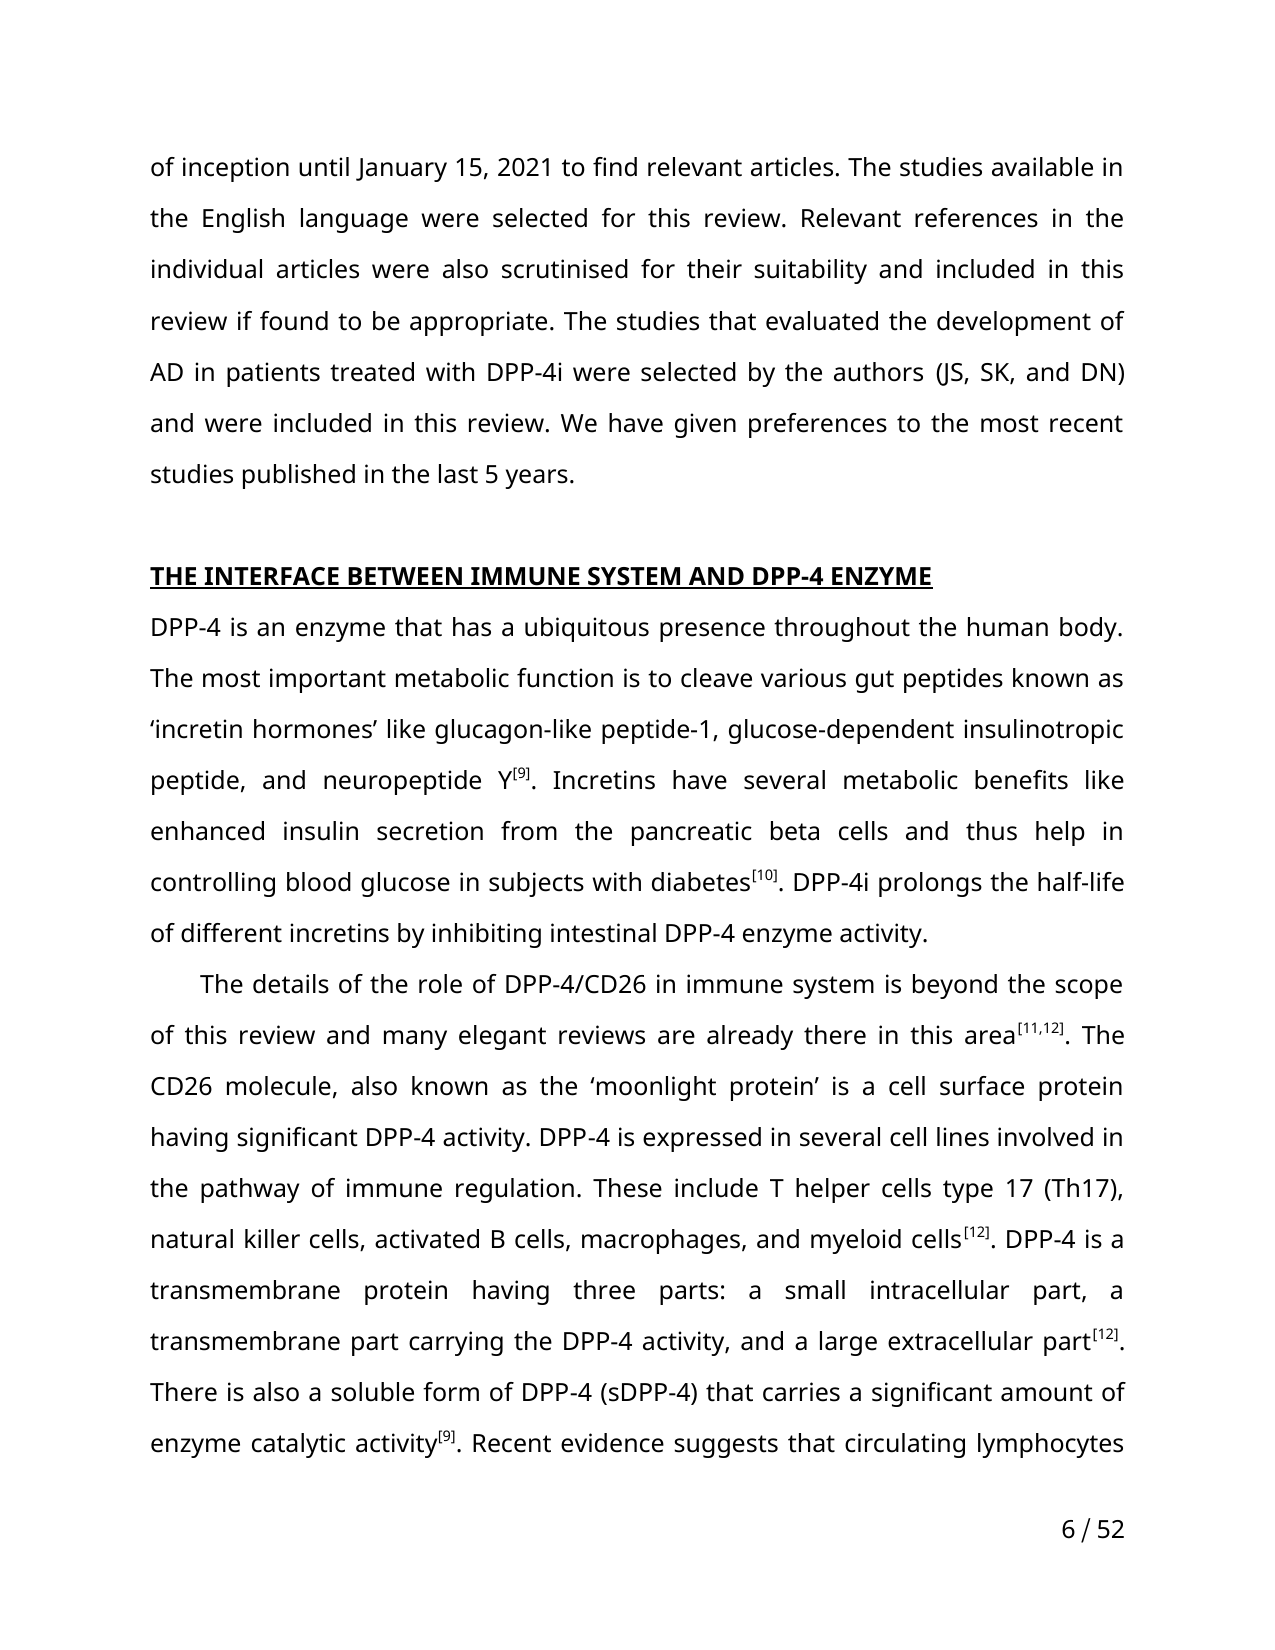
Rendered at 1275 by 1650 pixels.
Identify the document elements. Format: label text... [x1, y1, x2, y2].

text The interface between immune system and DPP-4 enzyme [150, 558, 1125, 592]
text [150, 150, 1125, 490]
text DPP-4 is an enzyme that has a ubiquitous presence throughout the human body. The most important metabolic function is to cleave various gut peptides known as ‘incretin hormones’ like glucagon-like peptide-1, glucose-dependent insulinotropic peptide, and neuropeptide Y[9]. Incretins have several metabolic benefits like enhanced insulin secretion from the pancreatic beta cells and thus help in controlling blood glucose in subjects with diabetes[10]. DPP-4i prolongs the half-life of different incretins by inhibiting intestinal DPP-4 enzyme activity. [150, 609, 1125, 950]
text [150, 967, 1125, 1460]
